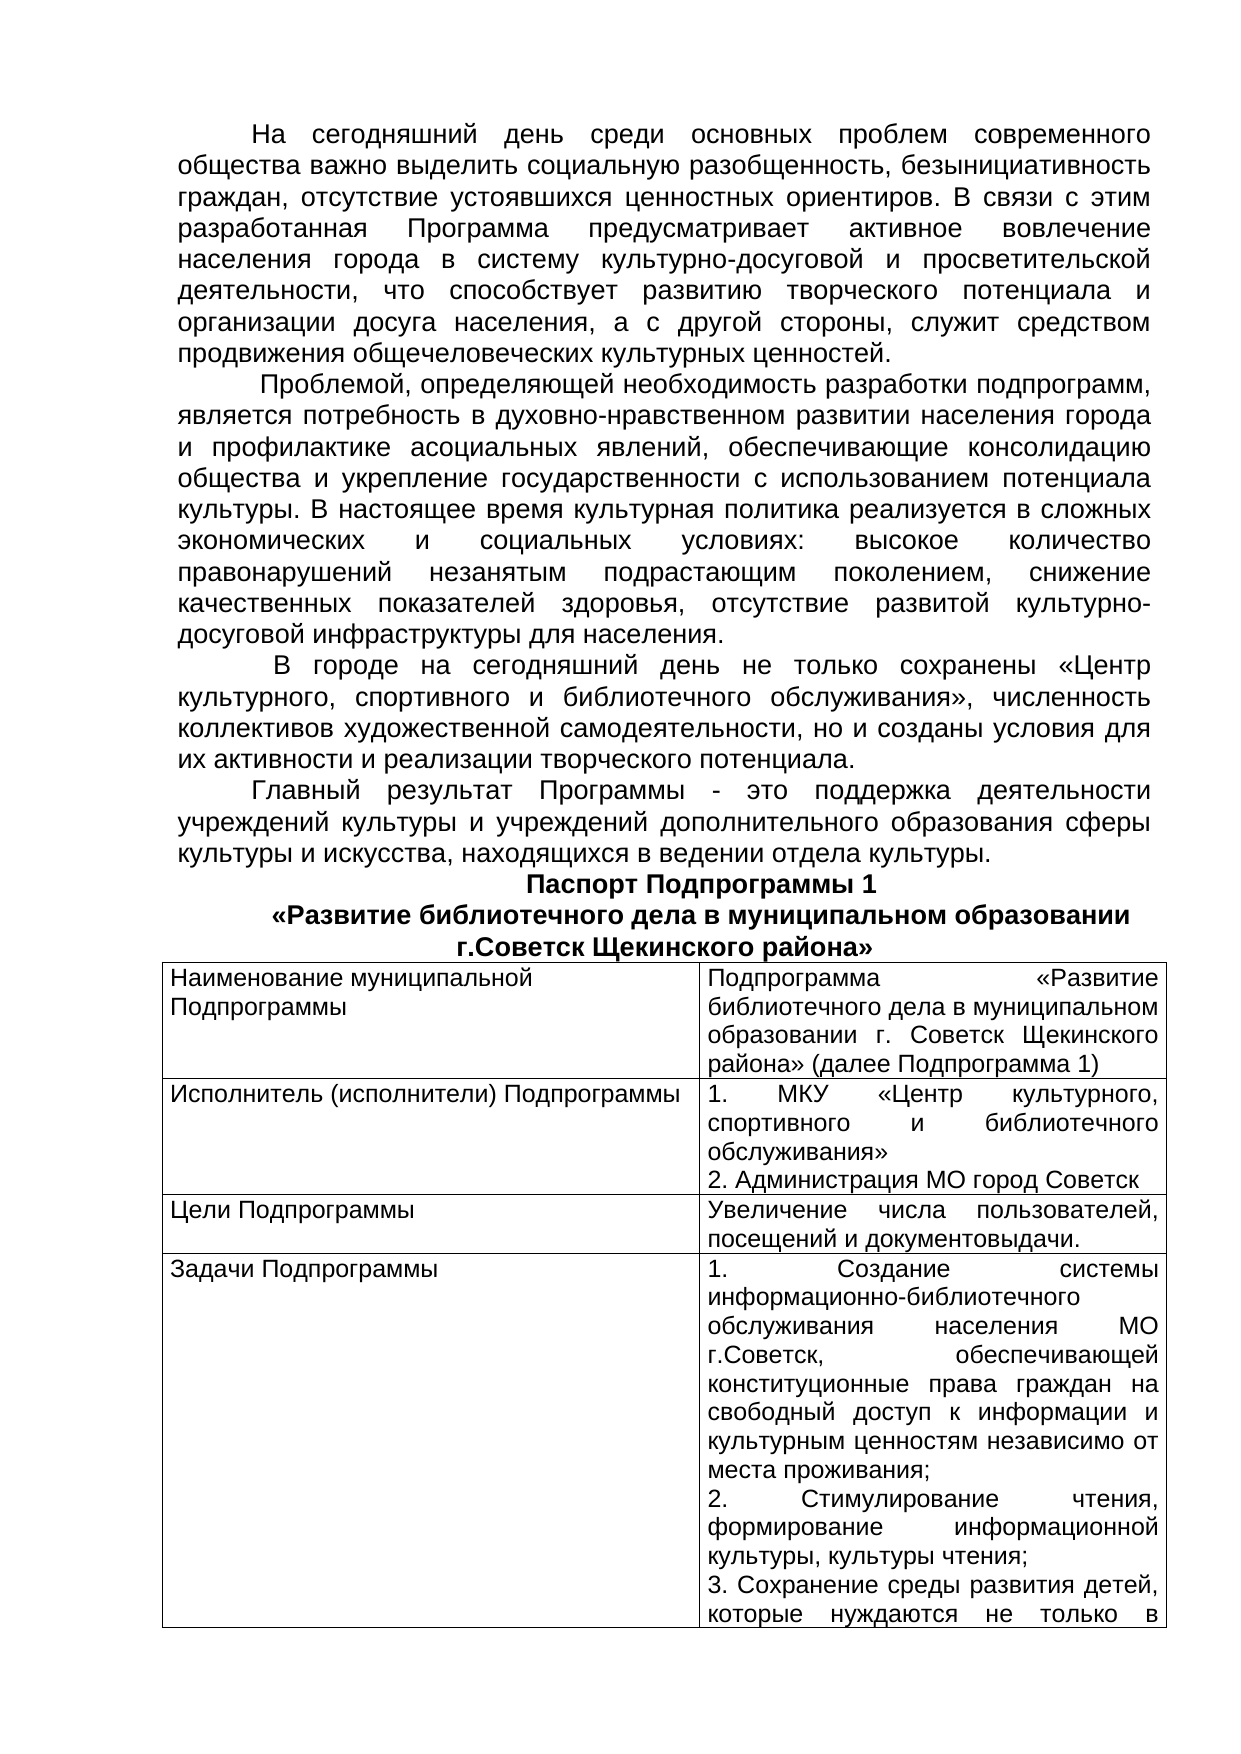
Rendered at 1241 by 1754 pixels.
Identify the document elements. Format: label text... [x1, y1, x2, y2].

table_cell Увеличение числа пользователей, посещений и документовыдачи. [700, 1195, 1166, 1252]
table_cell 1. МКУ «Центр культурного, спортивного и библиотечного обслуживания» 2. Администрация МО город Советск [700, 1079, 1166, 1194]
table_cell Цели Подпрограммы [163, 1195, 699, 1252]
table_cell Задачи Подпрограммы [163, 1254, 699, 1627]
text На сегодняшний день среди основных проблем современного общества важно выделить социальную разобщенность, безынициативность граждан, отсутствие устоявшихся ценностных ориентиров. В связи с этим разработанная Программа предусматривает активное вовлечение населения города в систему культурно-досуговой и просветительской деятельности, что способствует развитию творческого потенциала и организации досуга населения, а с другой стороны, служит средством продвижения общечеловеческих культурных ценностей. [177, 118, 1152, 368]
table_header Наименование муниципальной Подпрограммы [163, 963, 699, 1078]
text Главный результат Программы - это поддержка деятельности учреждений культуры и учреждений дополнительного образования сферы культуры и искусства, находящихся в ведении отдела культуры. [177, 774, 1152, 868]
table_header Подпрограмма «Развитие библиотечного дела в муниципальном образовании г. Советск Щекинского района» (далее Подпрограмма 1) [700, 963, 1166, 1078]
title «Развитие библиотечного дела в муниципальном образовании г.Советск Щекинского района» [177, 899, 1152, 962]
text Проблемой, определяющей необходимость разработки подпрограмм, является потребность в духовно-нравственном развитии населения города и профилактике асоциальных явлений, обеспечивающие консолидацию общества и укрепление государственности с использованием потенциала культуры. В настоящее время культурная политика реализуется в сложных экономических и социальных условиях: высокое количество правонарушений незанятым подрастающим поколением, снижение качественных показателей здоровья, отсутствие развитой культурно-досуговой инфраструктуры для населения. [177, 368, 1152, 649]
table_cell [700, 1254, 1166, 1627]
text В городе на сегодняшний день не только сохранены «Центр культурного, спортивного и библиотечного обслуживания», численность коллективов художественной самодеятельности, но и созданы условия для их активности и реализации творческого потенциала. [177, 649, 1152, 774]
table_cell Исполнитель (исполнители) Подпрограммы [163, 1079, 699, 1194]
title Паспорт Подпрограммы 1 [177, 868, 1152, 899]
